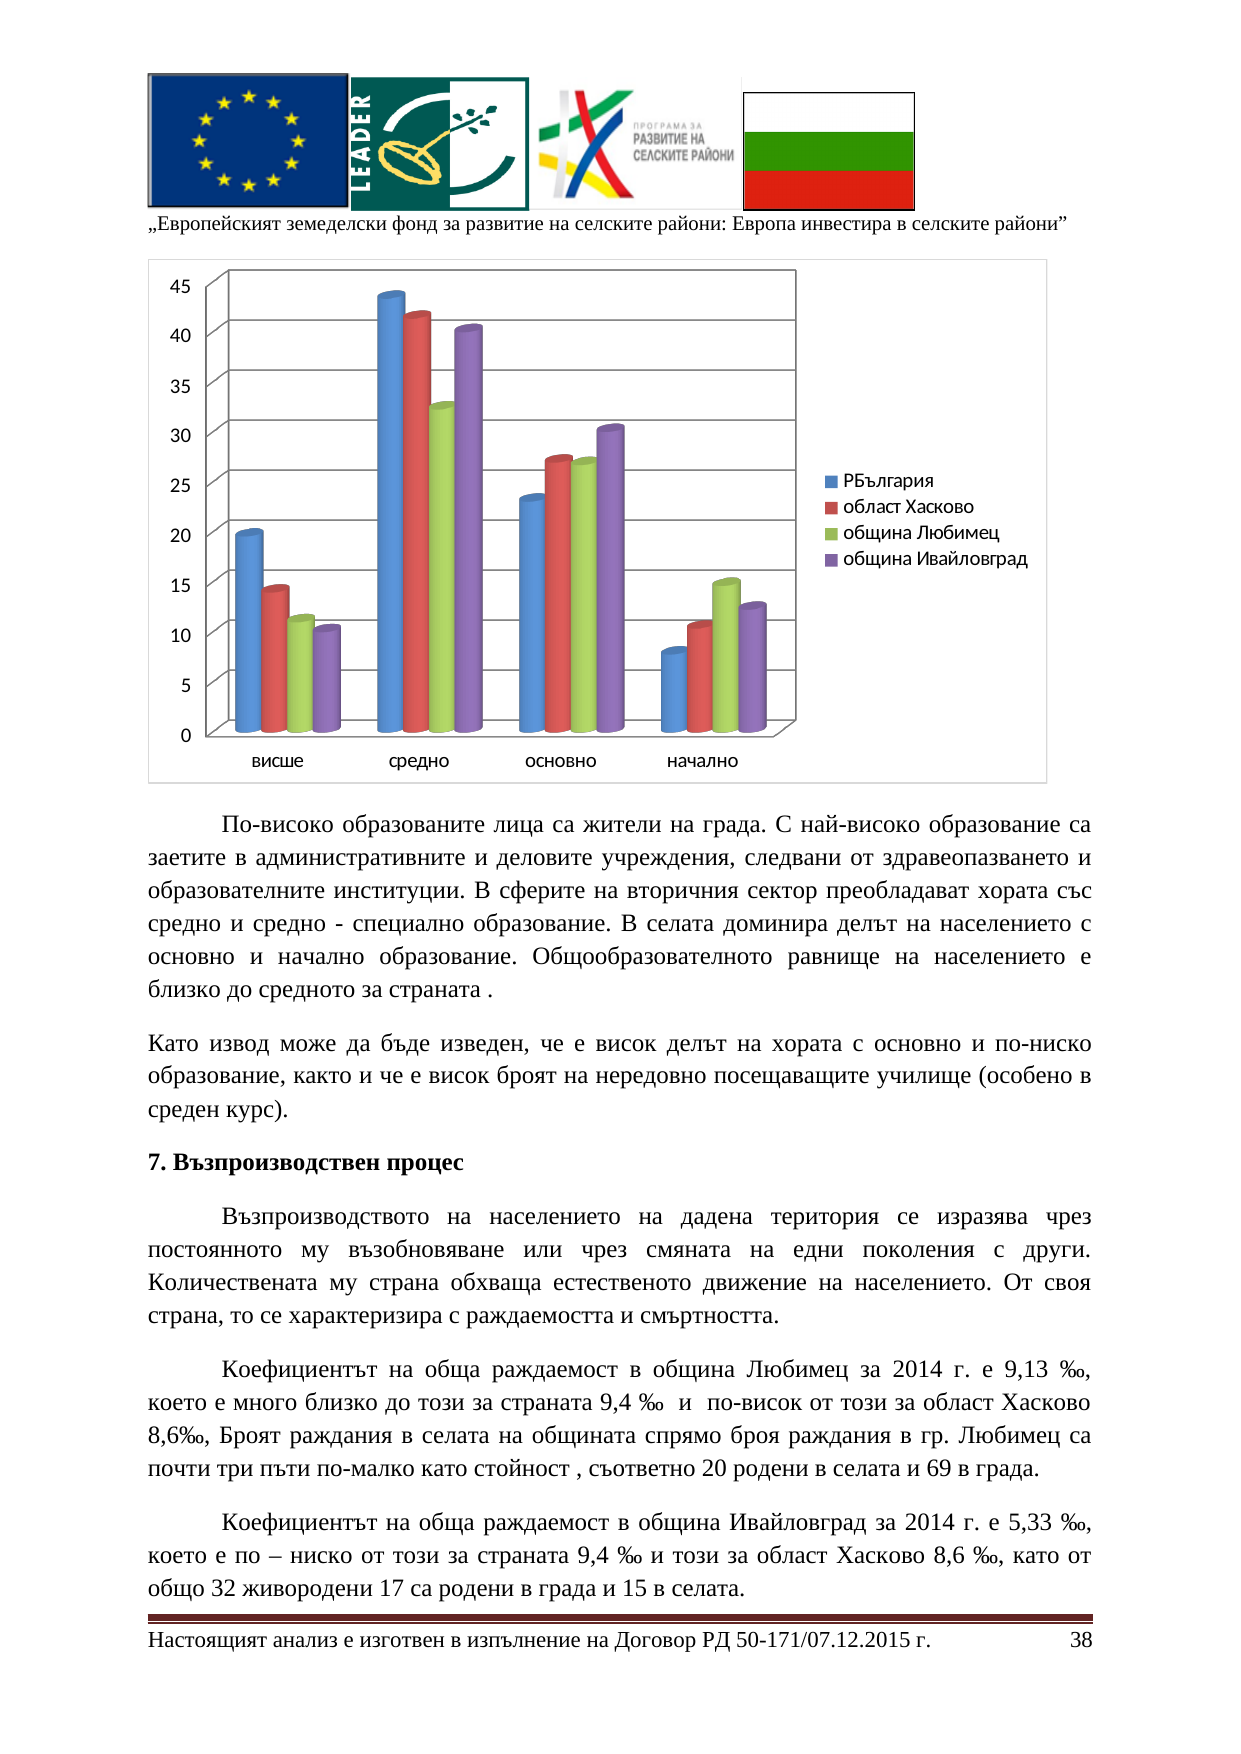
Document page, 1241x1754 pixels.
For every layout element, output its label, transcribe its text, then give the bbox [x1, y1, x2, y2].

picture [147, 73, 743, 211]
text Коефициентът на обща раждаемост в община Ивайловград за 2014 г. е 5,33 ‰, което е по – ниско от този за страната 9,4 ‰ и този за област Хасково 8,6 ‰, като от общо 32 живородени 17 са родени в града и 15 в селата. [148, 1507, 1093, 1602]
text Като извод може да бъде изведен, че е висок делът на хората с основно и по-ниско образование, както и че е висок броят на нередовно посещаващите училище (особено в среден курс). [148, 1028, 1093, 1122]
text Възпроизводството на населението на дадена територия се изразява чрез постоянното му възобновяване или чрез смяната на едни поколения с други. Количествената му страна обхваща естественото движение на населението. От своя страна, то се характеризира с раждаемостта и смъртността. [148, 1201, 1093, 1329]
text По-високо образованите лица са жители на града. С най-високо образование са заетите в административните и деловите учреждения, следвани от здравеопазването и образователните институции. В сферите на вторичния сектор преобладават хората със средно и средно - специално образование. В селата доминира делът на населението с основно и начално образование. Общообразователното равнище на населението е близко до средното за страната . [148, 809, 1093, 1002]
text 7. Възпроизводствен процес [148, 1147, 1093, 1176]
text Коефициентът на обща раждаемост в община Любимец за 2014 г. е 9,13 ‰, което е много близко до този за страната 9,4 ‰ и по-висок от този за област Хасково 8,6‰, Броят раждания в селата на общината спрямо броя раждания в гр. Любимец са почти три пъти по-малко като стойност , съответно 20 родени в селата и 69 в града. [148, 1354, 1093, 1482]
